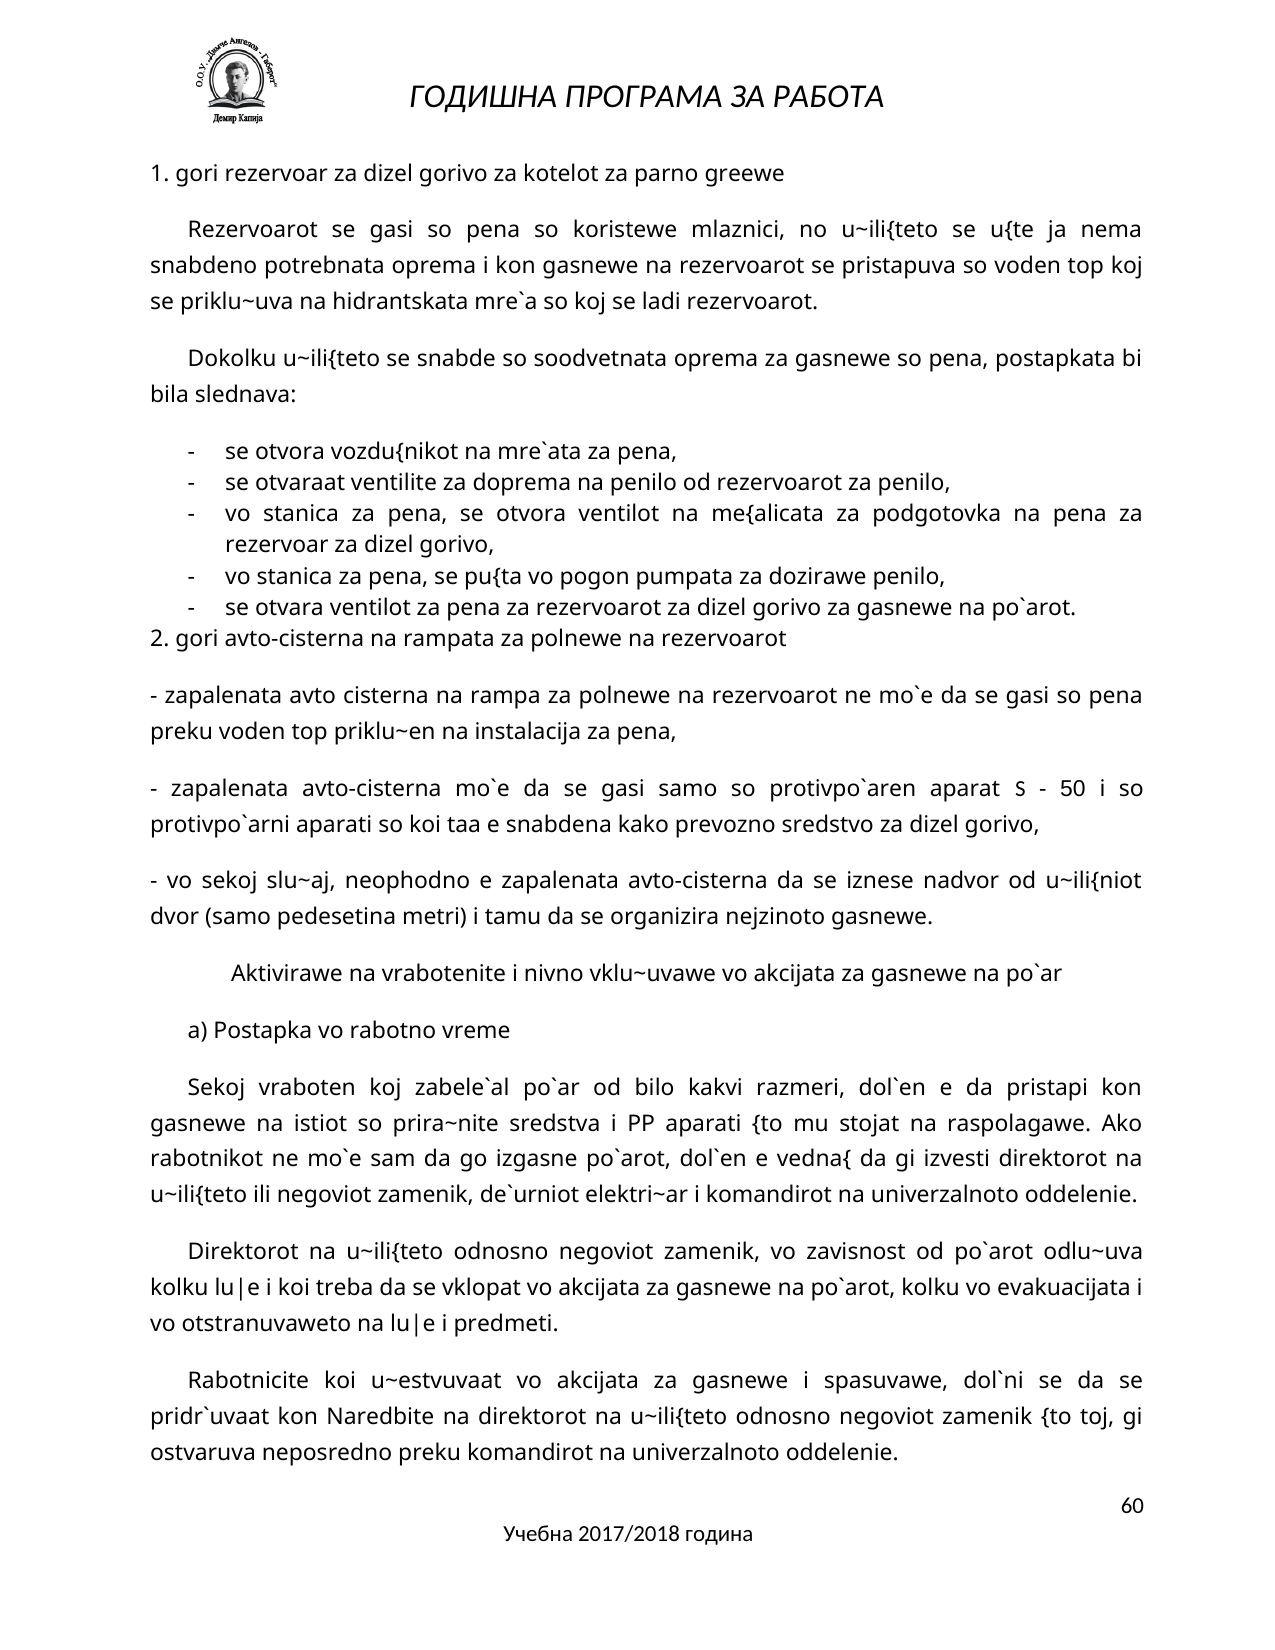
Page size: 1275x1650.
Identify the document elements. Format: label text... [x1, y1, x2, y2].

list se otvaraat ventilite za doprema na penilo od rezervoarot za penilo, [187, 466, 1144, 497]
list se otvora vozdu{nikot na mre`ata za pena, [187, 434, 1144, 466]
text 2. gori avto-cisterna na rampata za polnewe na rezervoarot [150, 622, 1144, 653]
text a) Postapka vo rabotno vreme [150, 1014, 1144, 1045]
text Rezervoarot se gasi so pena so koristewe mlaznici, no u~ili{teto se u{te ja nema snabdeno potrebnata oprema i kon gasnewe na rezervoarot se pristapuva so voden top koj se priklu~uva na hidrantskata mre`a so koj se ladi rezervoarot. [150, 213, 1144, 316]
list vo stanica za pena, se otvora ventilot na me{alicata za podgotovka na pena za rezervoar za dizel gorivo, [187, 497, 1144, 559]
text - vo sekoj slu~aj, neophodno e zapalenata avto-cisterna da se iznese nadvor od u~ili{niot dvor (samo pedesetina metri) i tamu da se organizira nejzinoto gasnewe. [150, 864, 1144, 931]
text 1. gori rezervoar za dizel gorivo za kotelot za parno greewe [150, 156, 1144, 188]
text - zapalenata avto cisterna na rampa za polnewe na rezervoarot ne mo`e da se gasi so pena preku voden top priklu~en na instalacija za pena, [150, 679, 1144, 746]
picture [190, 32, 282, 128]
list vo stanica za pena, se pu{ta vo pogon pumpata za dozirawe penilo, [187, 559, 1144, 591]
list se otvara ventilot za pena za rezervoarot za dizel gorivo za gasnewe na po`arot. [187, 591, 1144, 622]
text Aktivirawe na vrabotenite i nivno vklu~uvawe vo akcijata za gasnewe na po`ar [150, 957, 1144, 988]
text Dokolku u~ili{teto se snabde so soodvetnata oprema za gasnewe so pena, postapkata bi bila slednava: [150, 342, 1144, 409]
text Sekoj vraboten koj zabele`al po`ar od bilo kakvi razmeri, dol`en e da pristapi kon gasnewe na istiot so prira~nite sredstva i PP aparati {to mu stojat na raspolagawe. Ako rabotnikot ne mo`e sam da go izgasne po`arot, dol`en e vedna{ da gi izvesti direktorot na u~ili{teto ili negoviot zamenik, de`urniot elektri~ar i komandirot na univerzalnoto oddelenie. [150, 1071, 1144, 1209]
text Rabotnicite koi u~estvuvaat vo akcijata za gasnewe i spasuvawe, dol`ni se da se pridr`uvaat kon Naredbite na direktorot na u~ili{teto odnosno negoviot zamenik {to toj, gi ostvaruva neposredno preku komandirot na univerzalnoto oddelenie. [150, 1364, 1144, 1467]
text Direktorot na u~ili{teto odnosno negoviot zamenik, vo zavisnost od po`arot odlu~uva kolku lu|e i koi treba da se vklopat vo akcijata za gasnewe na po`arot, kolku vo evakuacijata i vo otstranuvaweto na lu|e i predmeti. [150, 1235, 1144, 1338]
text - zapalenata avto-cisterna mo`e da se gasi samo so protivpo`aren aparat S - 50 i so protivpo`arni aparati so koi taa e snabdena kako prevozno sredstvo za dizel gorivo, [150, 772, 1144, 839]
